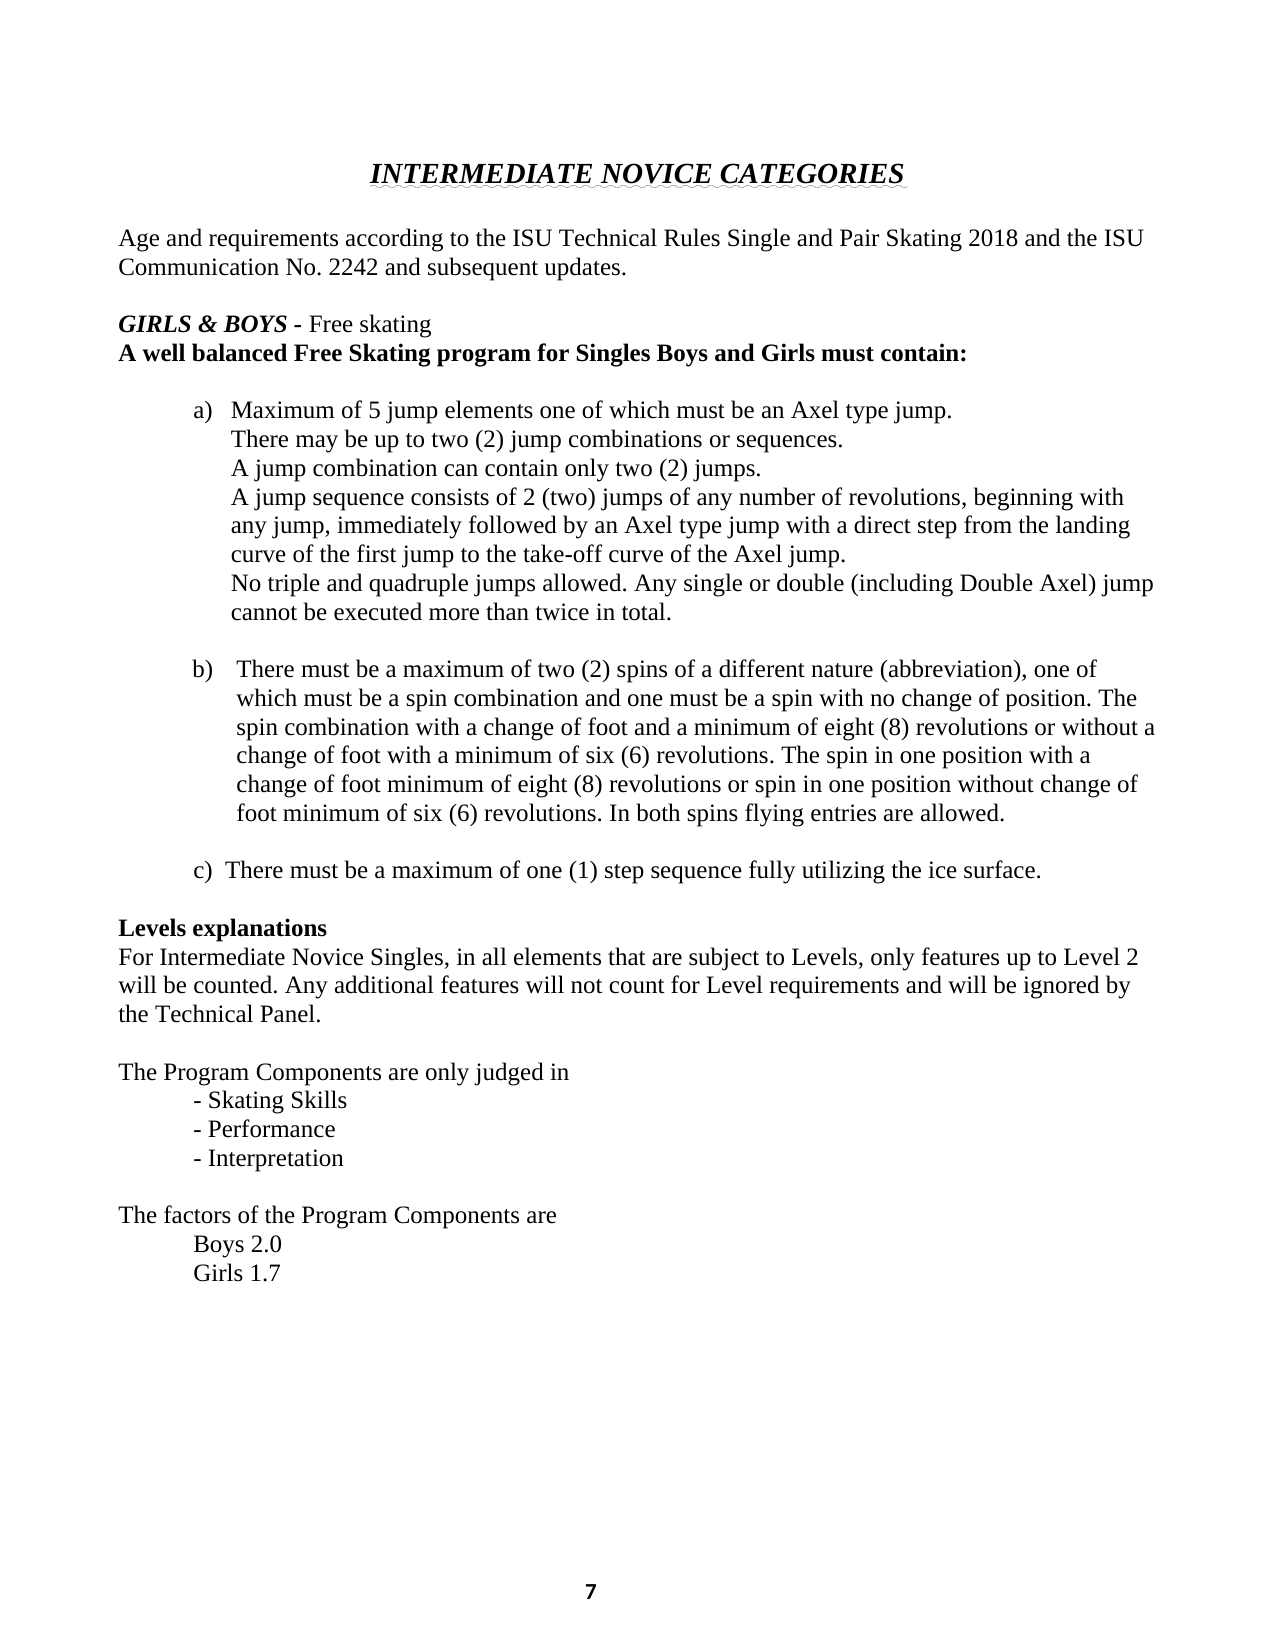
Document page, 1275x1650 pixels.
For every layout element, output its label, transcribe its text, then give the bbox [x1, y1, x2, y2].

text Girls 1.7 [118, 1258, 1157, 1287]
text The Program Components are only judged in [118, 1057, 1157, 1085]
text b) There must be a maximum of two (2) spins of a different nature (abbreviation), one of which must be a spin combination and one must be a spin with no change of position. The spin combination with a change of foot and a minimum of eight (8) revolutions or without a change of foot with a minimum of six (6) revolutions. The spin in one position with a change of foot minimum of eight (8) revolutions or spin in one position without change of foot minimum of six (6) revolutions. In both spins flying entries are allowed. [192, 654, 1157, 827]
text Age and requirements according to the ISU Technical Rules Single and Pair Skating 2018 and the ISU Communication No. 2242 and subsequent updates. [118, 223, 1157, 280]
text c) There must be a maximum of one (1) step sequence fully utilizing the ice surface. [118, 855, 1157, 884]
text Levels explanations [118, 913, 1157, 942]
list Maximum of 5 jump elements one of which must be an Axel type jump. [193, 395, 1157, 424]
text No triple and quadruple jumps allowed. Any single or double (including Double Axel) jump cannot be executed more than twice in total. [231, 568, 1157, 625]
text A jump sequence consists of 2 (two) jumps of any number of revolutions, beginning with any jump, immediately followed by an Axel type jump with a direct step from the landing curve of the first jump to the take-off curve of the Axel jump. [231, 482, 1157, 568]
text GIRLS & BOYS - Free skating [118, 309, 1157, 338]
text - Skating Skills [193, 1085, 1157, 1114]
text - Performance [193, 1114, 1157, 1143]
text The factors of the Program Components are [118, 1200, 1157, 1229]
text There may be up to two (2) jump combinations or sequences. [231, 424, 1157, 453]
text For Intermediate Novice Singles, in all elements that are subject to Levels, only features up to Level 2 will be counted. Any additional features will not count for Level requirements and will be ignored by the Technical Panel. [118, 942, 1157, 1028]
text - Interpretation [193, 1143, 1157, 1172]
text A well balanced Free Skating program for Singles Boys and Girls must contain: [118, 338, 1157, 367]
text INTERMEDIATE NOVICE CATEGORIES [118, 156, 1157, 189]
text Boys 2.0 [118, 1229, 1157, 1258]
text A jump combination can contain only two (2) jumps. [231, 453, 1157, 482]
